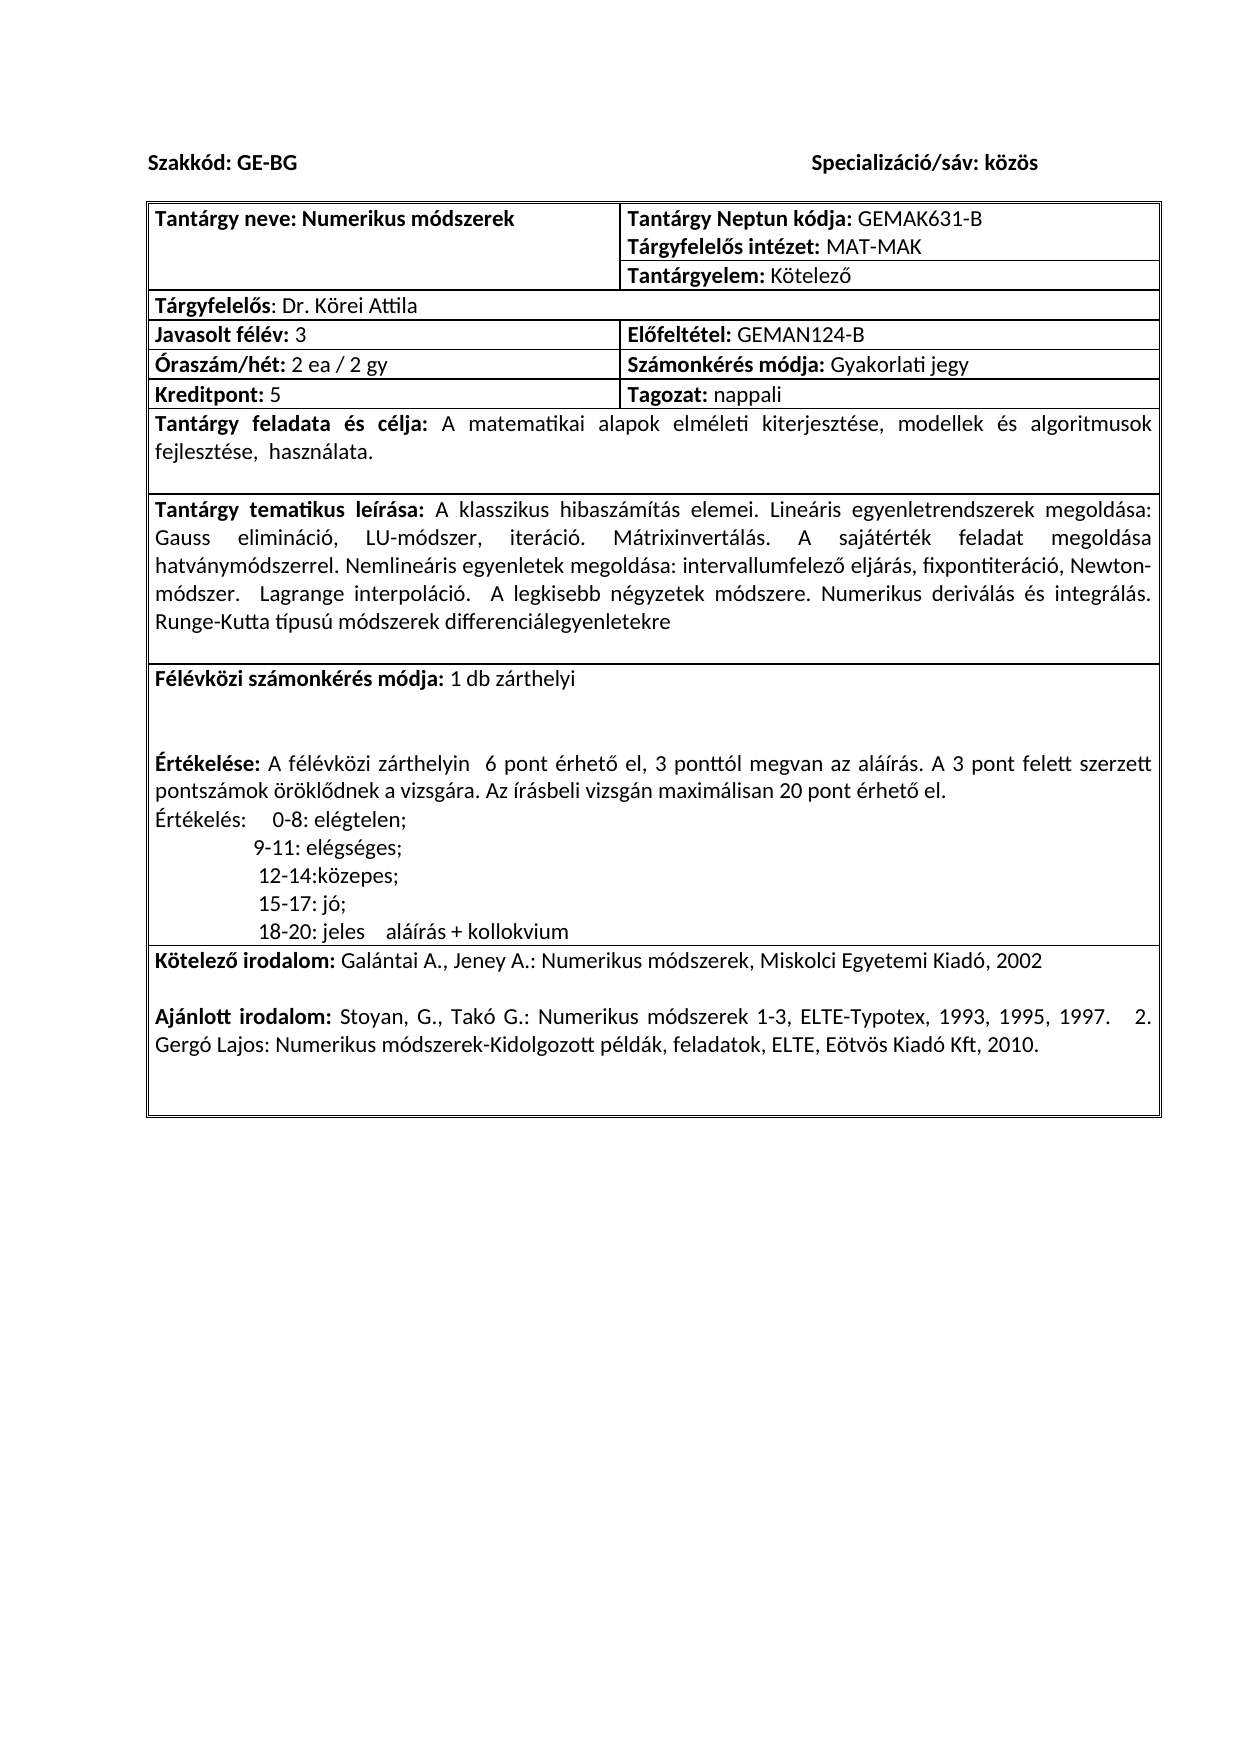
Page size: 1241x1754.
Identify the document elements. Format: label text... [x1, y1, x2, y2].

table_cell Tantárgy tematikus leírása: A klasszikus hibaszámítás elemei. Lineáris egyenletrendszerek megoldása: Gauss elimináció, LU-módszer, iteráció. Mátrixinvertálás. A sajátérték feladat megoldása hatványmódszerrel. Nemlineáris egyenletek megoldása: intervallumfelező eljárás, fixpontiteráció, Newton-módszer. Lagrange interpoláció. A legkisebb négyzetek módszere. Numerikus deriválás és integrálás. Runge-Kutta típusú módszerek differenciálegyenletekre [149, 495, 1159, 663]
table_cell Számonkérés módja: Gyakorlati jegy [621, 350, 1159, 378]
table_header Tantárgy Neptun kódja: GEMAK631-B Tárgyfelelős intézet: MAT-MAK [621, 204, 1159, 260]
table_cell Kreditpont: 5 [149, 380, 619, 408]
text Szakkód: GE-BG Specializáció/sáv: közös [148, 148, 1093, 176]
table_cell Javasolt félév: 3 [149, 321, 619, 348]
table_cell Előfeltétel: GEMAN124-B [621, 321, 1159, 348]
table_cell Kötelező irodalom: Galántai A., Jeney A.: Numerikus módszerek, Miskolci Egyetemi Kiadó, 2002 Ajánlott irodalom: Stoyan, G., Takó G.: Numerikus módszerek 1-3, ELTE-Typotex, 1993, 1995, 1997. 2. Gergó Lajos: Numerikus módszerek-Kidolgozott példák, feladatok, ELTE, Eötvös Kiadó Kft, 2010. [149, 946, 1159, 1114]
table_cell Tárgyfelelős: Dr. Körei Attila [149, 291, 1159, 319]
table_cell Tagozat: nappali [621, 380, 1159, 408]
table_cell Tantárgy feladata és célja: A matematikai alapok elméleti kiterjesztése, modellek és algoritmusok fejlesztése, használata. [149, 409, 1159, 493]
table_cell Óraszám/hét: 2 ea / 2 gy [149, 350, 619, 378]
table_cell Tantárgyelem: Kötelező [621, 261, 1159, 289]
table_header Tantárgy neve: Numerikus módszerek [149, 204, 619, 289]
table_cell Félévközi számonkérés módja: 1 db zárthelyi Értékelése: A félévközi zárthelyin 6 pont érhető el, 3 ponttól megvan az aláírás. A 3 pont felett szerzett pontszámok öröklődnek a vizsgára. Az írásbeli vizsgán maximálisan 20 pont érhető el. Értékelés: 0-8: elégtelen; 9-11: elégséges; 12-14:közepes; 15-17: jó; 18-20: jeles aláírás + kollokvium [149, 665, 1159, 945]
